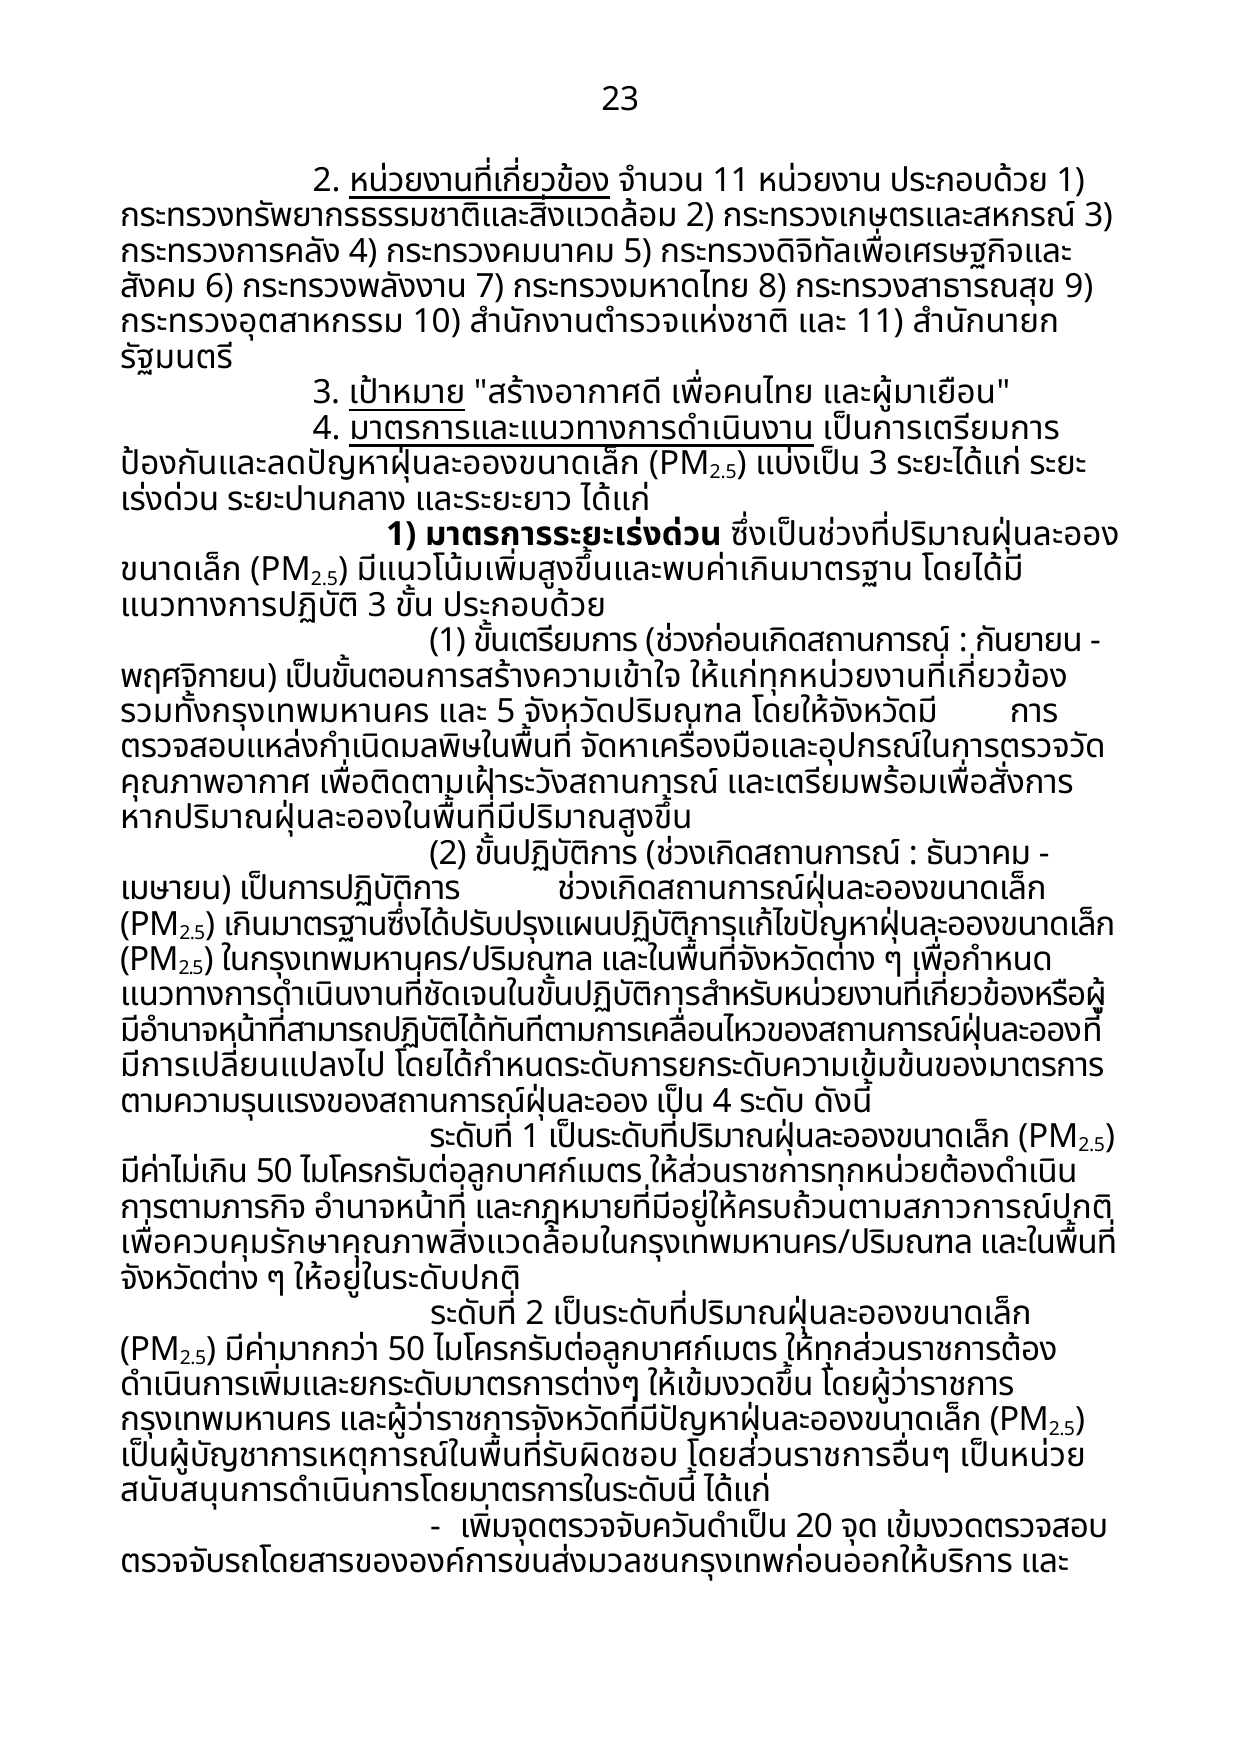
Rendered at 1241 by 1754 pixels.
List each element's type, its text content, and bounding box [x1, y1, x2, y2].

text ระดับที่ 1 เป็นระดับที่ปริมาณฝุ่นละอองขนาดเล็ก (PM2.5) มีค่าไม่เกิน 50 ไมโครกรัมต่อลูกบาศก์เมตร ให้ส่วนราชการทุกหน่วยต้องดำเนินการตามภารกิจ อำนาจหน้าที่ และกฎหมายที่มีอยู่ให้ครบถ้วนตามสภาวการณ์ปกติ เพื่อควบคุมรักษาคุณภาพสิ่งแวดล้อมในกรุงเทพมหานคร/ปริมณฑล และในพื้นที่จังหวัดต่าง ๆ ให้อยู่ในระดับปกติ [120, 1119, 1120, 1296]
text 1) มาตรการระยะเร่งด่วน ซึ่งเป็นช่วงที่ปริมาณฝุ่นละอองขนาดเล็ก (PM2.5) มีแนวโน้มเพิ่มสูงขึ้นและพบค่าเกินมาตรฐาน โดยได้มีแนวทางการปฏิบัติ 3 ขั้น ประกอบด้วย [120, 517, 1120, 623]
text (2) ขั้นปฏิบัติการ (ช่วงเกิดสถานการณ์ : ธันวาคม - เมษายน) เป็นการปฏิบัติการ ช่วงเกิดสถานการณ์ฝุ่นละอองขนาดเล็ก (PM2.5) เกินมาตรฐานซึ่งได้ปรับปรุงแผนปฏิบัติการแก้ไขปัญหาฝุ่นละอองขนาดเล็ก (PM2.5) ในกรุงเทพมหานคร/ปริมณฑล และในพื้นที่จังหวัดต่าง ๆ เพื่อกำหนดแนวทางการดำเนินงานที่ชัดเจนในขั้นปฏิบัติการสำหรับหน่วยงานที่เกี่ยวข้องหรือผู้มีอำนาจหน้าที่สามารถปฏิบัติได้ทันทีตามการเคลื่อนไหวของสถานการณ์ฝุ่นละอองที่มีการเปลี่ยนแปลงไป โดยได้กำหนดระดับการยกระดับความเข้มข้นของมาตรการตามความรุนแรงของสถานการณ์ฝุ่นละออง เป็น 4 ระดับ ดังนี้ [120, 836, 1120, 1119]
list 2. หน่วยงานที่เกี่ยวข้อง จำนวน 11 หน่วยงาน ประกอบด้วย 1) กระทรวงทรัพยากรธรรมชาติและสิ่งแวดล้อม 2) กระทรวงเกษตรและสหกรณ์ 3) กระทรวงการคลัง 4) กระทรวงคมนาคม 5) กระทรวงดิจิทัลเพื่อเศรษฐกิจและสังคม 6) กระทรวงพลังงาน 7) กระทรวงมหาดไทย 8) กระทรวงสาธารณสุข 9) กระทรวงอุตสาหกรรม 10) สำนักงานตำรวจแห่งชาติ และ 11) สำนักนายกรัฐมนตรี [120, 163, 1120, 375]
list 3. เป้าหมาย "สร้างอากาศดี เพื่อคนไทย และผู้มาเยือน" [120, 375, 1120, 411]
text (1) ขั้นเตรียมการ (ช่วงก่อนเกิดสถานการณ์ : กันยายน - พฤศจิกายน) เป็นขั้นตอนการสร้างความเข้าใจ ให้แก่ทุกหน่วยงานที่เกี่ยวข้อง รวมทั้งกรุงเทพมหานคร และ 5 จังหวัดปริมณฑล โดยให้จังหวัดมี การตรวจสอบแหล่งกำเนิดมลพิษในพื้นที่ จัดหาเครื่องมือและอุปกรณ์ในการตรวจวัดคุณภาพอากาศ เพื่อติดตามเฝ้าระวังสถานการณ์ และเตรียมพร้อมเพื่อสั่งการ หากปริมาณฝุ่นละอองในพื้นที่มีปริมาณสูงขึ้น [120, 623, 1120, 836]
list ระดับที่ 2 เป็นระดับที่ปริมาณฝุ่นละอองขนาดเล็ก (PM2.5) มีค่ามากกว่า 50 ไมโครกรัมต่อลูกบาศก์เมตร ให้ทุกส่วนราชการต้องดำเนินการเพิ่มและยกระดับมาตรการต่างๆ ให้เข้มงวดขึ้น โดยผู้ว่าราชการกรุงเทพมหานคร และผู้ว่าราชการจังหวัดที่มีปัญหาฝุ่นละอองขนาดเล็ก (PM2.5) เป็นผู้บัญชาการเหตุการณ์ในพื้นที่รับผิดชอบ โดยส่วนราชการอื่นๆ เป็นหน่วยสนับสนุนการดำเนินการโดยมาตรการในระดับนี้ ได้แก่ [120, 1296, 1120, 1509]
list 4. มาตรการและแนวทางการดำเนินงาน เป็นการเตรียมการป้องกันและลดปัญหาฝุ่นละอองขนาดเล็ก (PM2.5) แบ่งเป็น 3 ระยะได้แก่ ระยะเร่งด่วน ระยะปานกลาง และระยะยาว ได้แก่ [120, 411, 1120, 517]
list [120, 1509, 1120, 1579]
